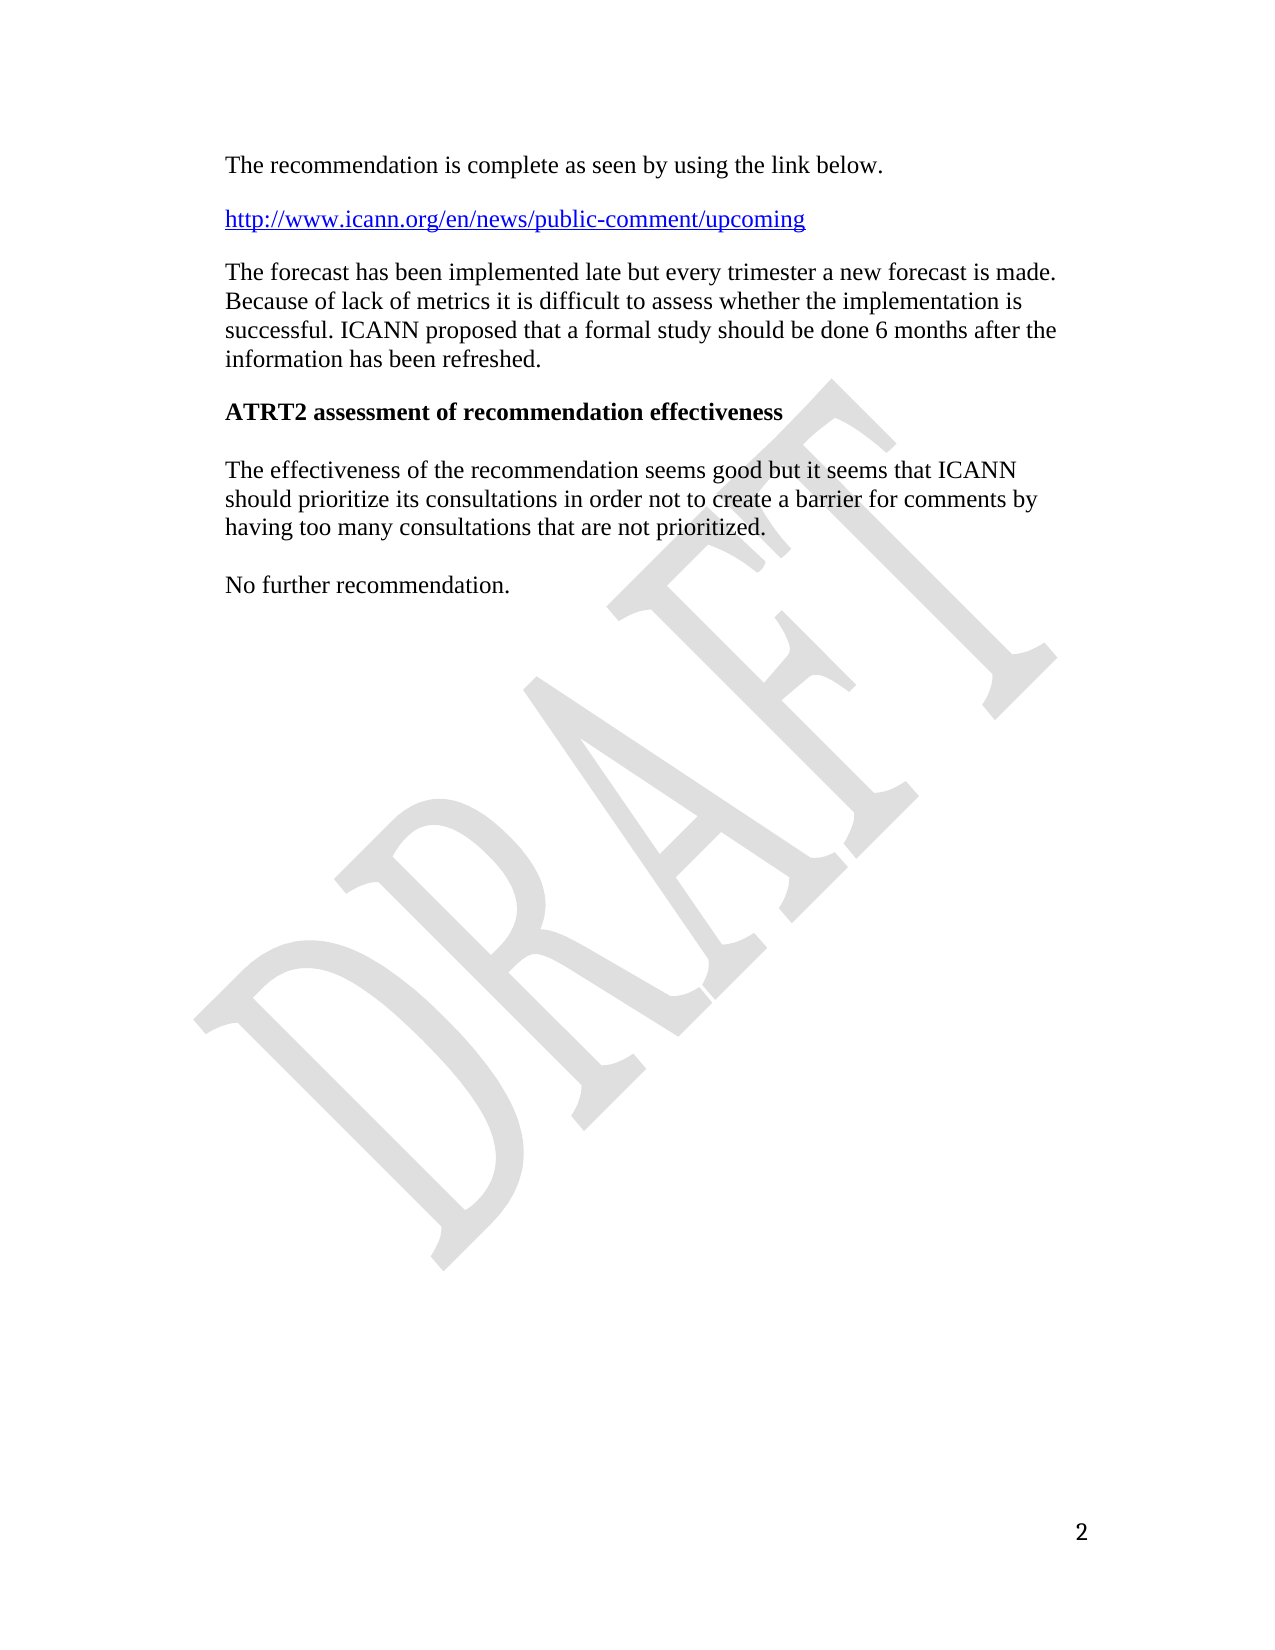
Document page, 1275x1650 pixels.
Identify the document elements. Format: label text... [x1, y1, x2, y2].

list The effectiveness of the recommendation seems good but it seems that ICANN should prioritize its consultations in order not to create a barrier for comments by having too many consultations that are not prioritized. [225, 455, 1087, 541]
list ATRT2 assessment of recommendation effectiveness [225, 397, 1087, 426]
text The recommendation is complete as seen by using the link below. [225, 150, 1087, 179]
list http://www.icann.org/en/news/public-comment/upcoming [225, 204, 1087, 232]
text The forecast has been implemented late but every trimester a new forecast is made. Because of lack of metrics it is difficult to assess whether the implementation is successful. ICANN proposed that a formal study should be done 6 months after the information has been refreshed. [225, 257, 1087, 372]
list No further recommendation. [225, 570, 1087, 599]
